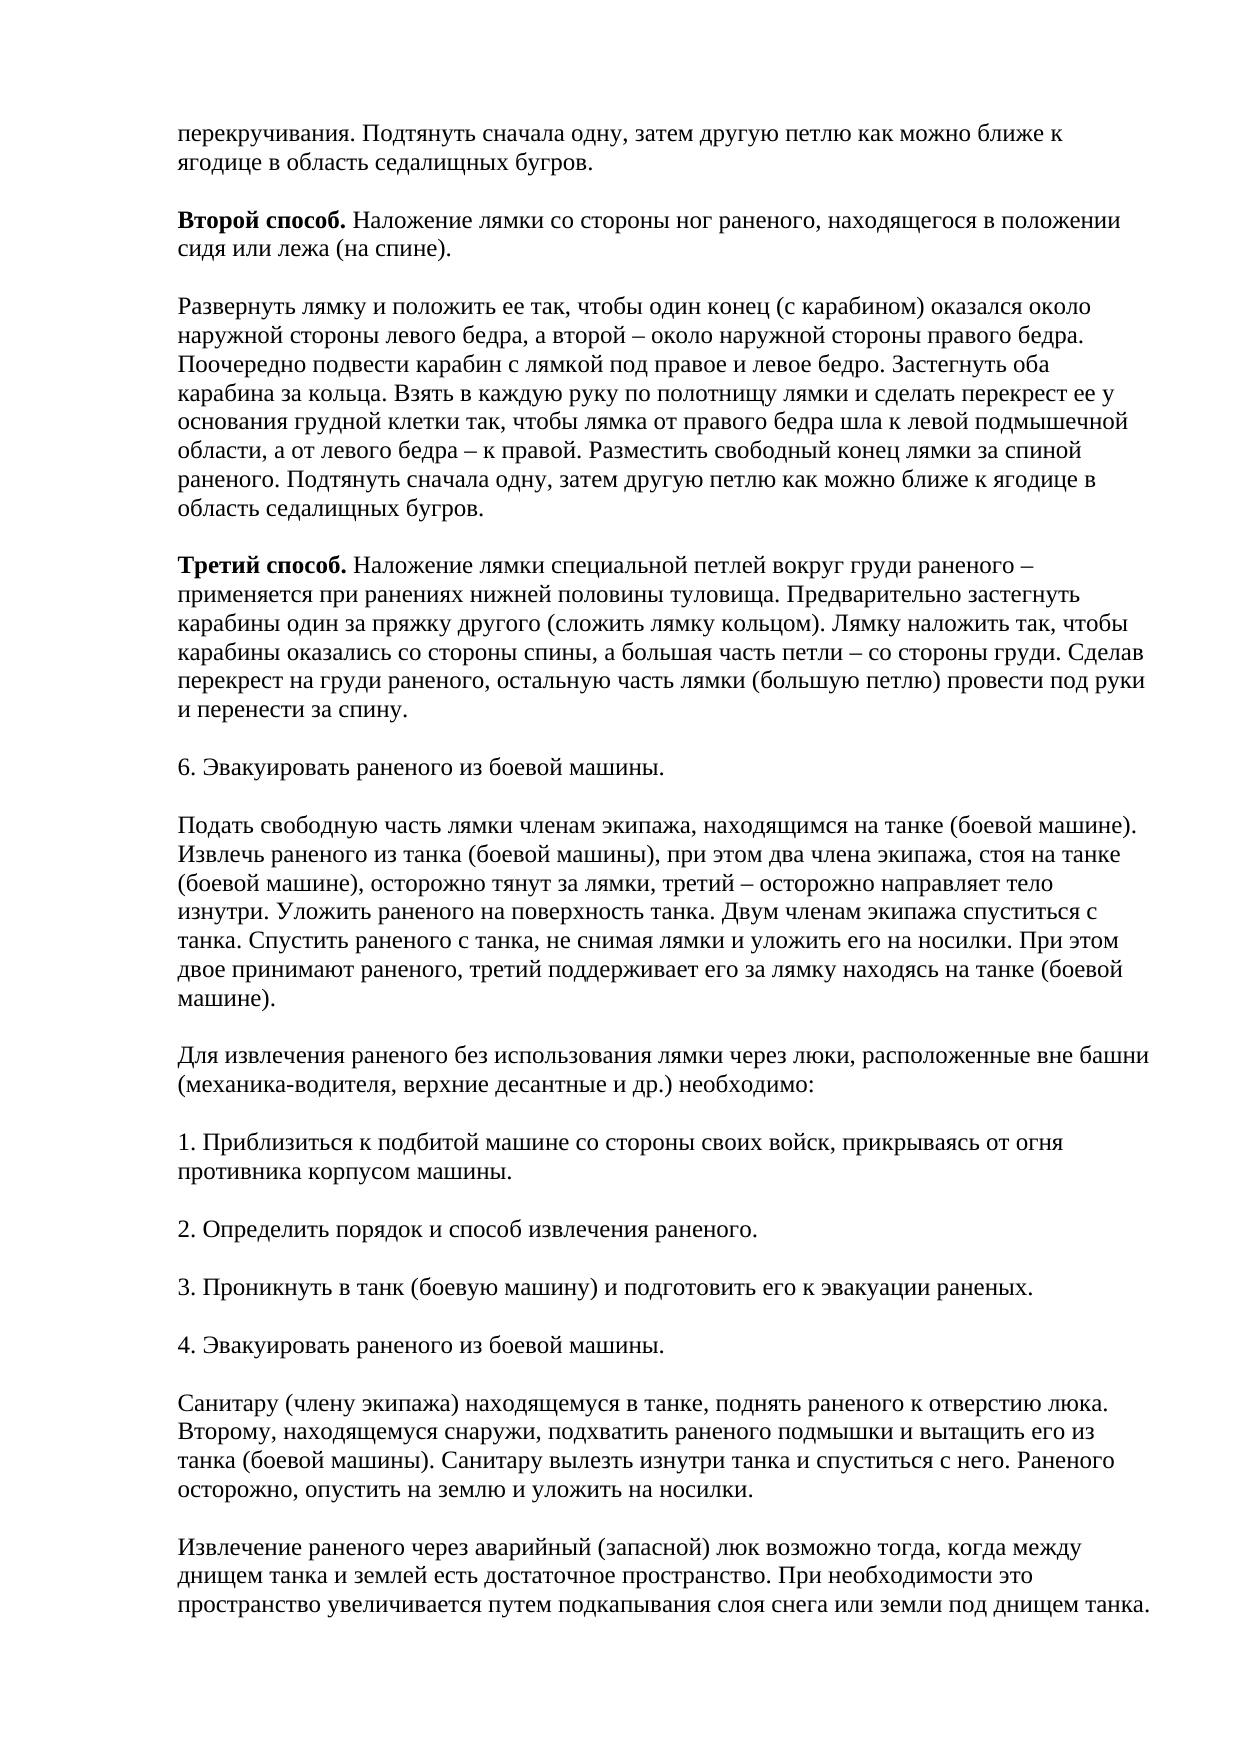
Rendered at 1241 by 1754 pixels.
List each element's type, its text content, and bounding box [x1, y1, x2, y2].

text Развернуть лямку и положить ее так, чтобы один конец (с карабином) оказался около наружной стороны левого бедра, а второй – около наружной стороны правого бедра. Поочередно подвести карабин с лямкой под правое и левое бедро. Застегнуть оба карабина за кольца. Взять в каждую руку по полотнищу лямки и сделать перекрест ее у основания грудной клетки так, чтобы лямка от правого бедра шла к левой подмышечной области, а от левого бедра – к правой. Разместить свободный конец лямки за спиной раненого. Подтянуть сначала одну, затем другую петлю как можно ближе к ягодице в область седалищных бугров. [177, 291, 1152, 521]
text Третий способ. Наложение лямки специальной петлей вокруг груди раненого – применяется при ранениях нижней половины туловища. Предварительно застегнуть карабины один за пряжку другого (сложить лямку кольцом). Лямку наложить так, чтобы карабины оказались со стороны спины, а большая часть петли – со стороны груди. Сделав перекрест на груди раненого, остальную часть лямки (большую петлю) провести под руки и перенести за спину. [177, 551, 1152, 723]
text Второй способ. Наложение лямки со стороны ног раненого, находящегося в положении сидя или лежа (на спине). [177, 205, 1152, 262]
text Для извлечения раненого без использования лямки через люки, расположенные вне башни (механика-водителя, верхние десантные и др.) необходимо: [177, 1041, 1152, 1098]
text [177, 1532, 1152, 1618]
text Подать свободную часть лямки членам экипажа, находящимся на танке (боевой машине). Извлечь раненого из танка (боевой машины), при этом два члена экипажа, стоя на танке (боевой машине), осторожно тянут за лямки, третий – осторожно направляет тело изнутри. Уложить раненого на поверхность танка. Двум членам экипажа спуститься с танка. Спустить раненого с танка, не снимая лямки и уложить его на носилки. При этом двое принимают раненого, третий поддерживает его за лямку находясь на танке (боевой машине). [177, 810, 1152, 1011]
text 4. Эвакуировать раненого из боевой машины. [177, 1330, 1152, 1358]
text 2. Определить порядок и способ извлечения раненого. [177, 1214, 1152, 1243]
text Санитару (члену экипажа) находящемуся в танке, поднять раненого к отверстию люка. Второму, находящемуся снаружи, подхватить раненого подмышки и вытащить его из танка (боевой машины). Санитару вылезть изнутри танка и спуститься с него. Раненого осторожно, опустить на землю и уложить на носилки. [177, 1388, 1152, 1503]
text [177, 118, 1152, 176]
text 3. Проникнуть в танк (боевую машину) и подготовить его к эвакуации раненых. [177, 1272, 1152, 1301]
text 6. Эвакуировать раненого из боевой машины. [177, 752, 1152, 781]
text 1. Приблизиться к подбитой машине со стороны своих войск, прикрываясь от огня противника корпусом машины. [177, 1127, 1152, 1185]
